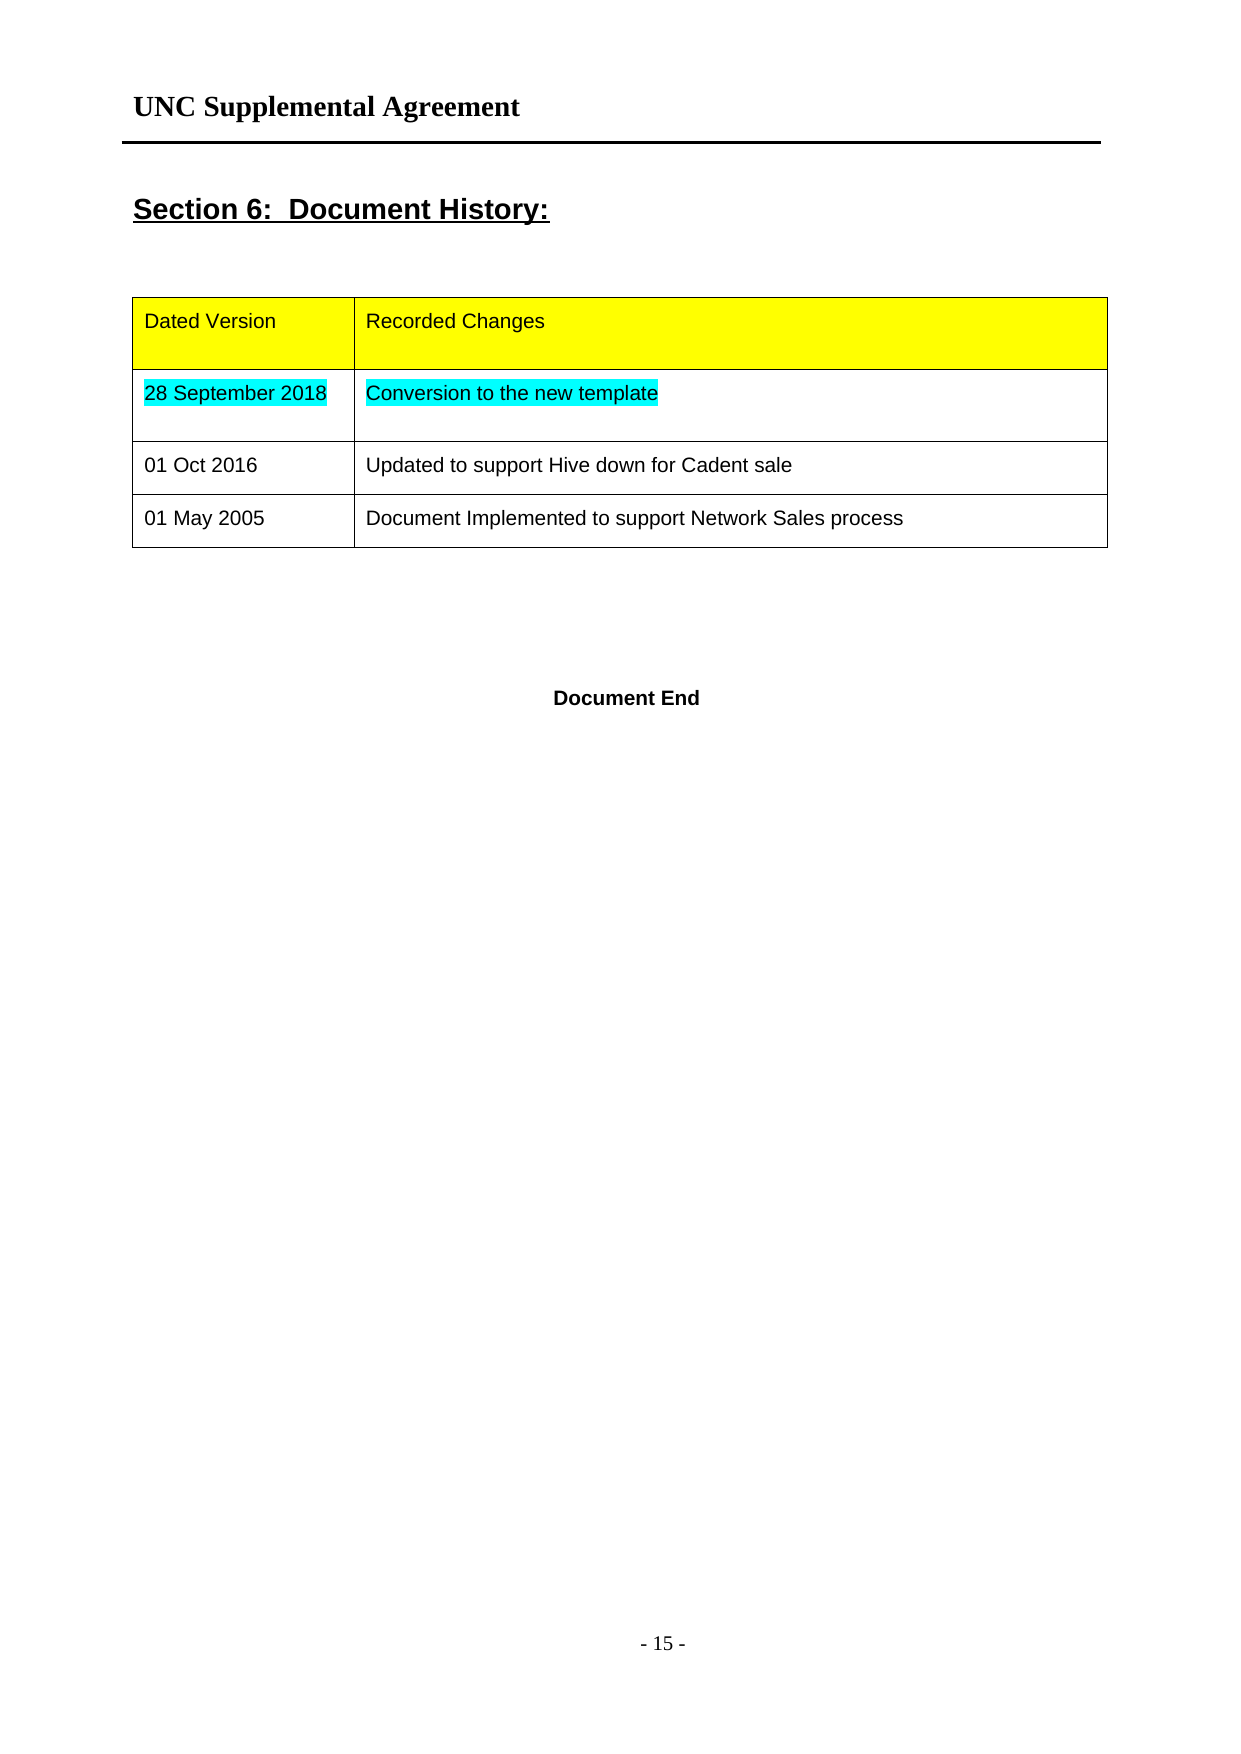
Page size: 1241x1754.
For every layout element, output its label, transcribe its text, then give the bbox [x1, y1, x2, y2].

text Document End [133, 686, 1120, 710]
table_header Dated Version [133, 298, 354, 369]
table_cell 01 May 2005 [133, 495, 354, 547]
table_cell 28 September 2018 [133, 370, 354, 441]
table_cell Conversion to the new template [355, 370, 1107, 441]
text Section 6: Document History: [133, 192, 1120, 225]
table_cell Document Implemented to support Network Sales process [355, 495, 1107, 547]
table_header Recorded Changes [355, 298, 1107, 369]
table_cell 01 Oct 2016 [133, 442, 354, 494]
table_cell Updated to support Hive down for Cadent sale [355, 442, 1107, 494]
